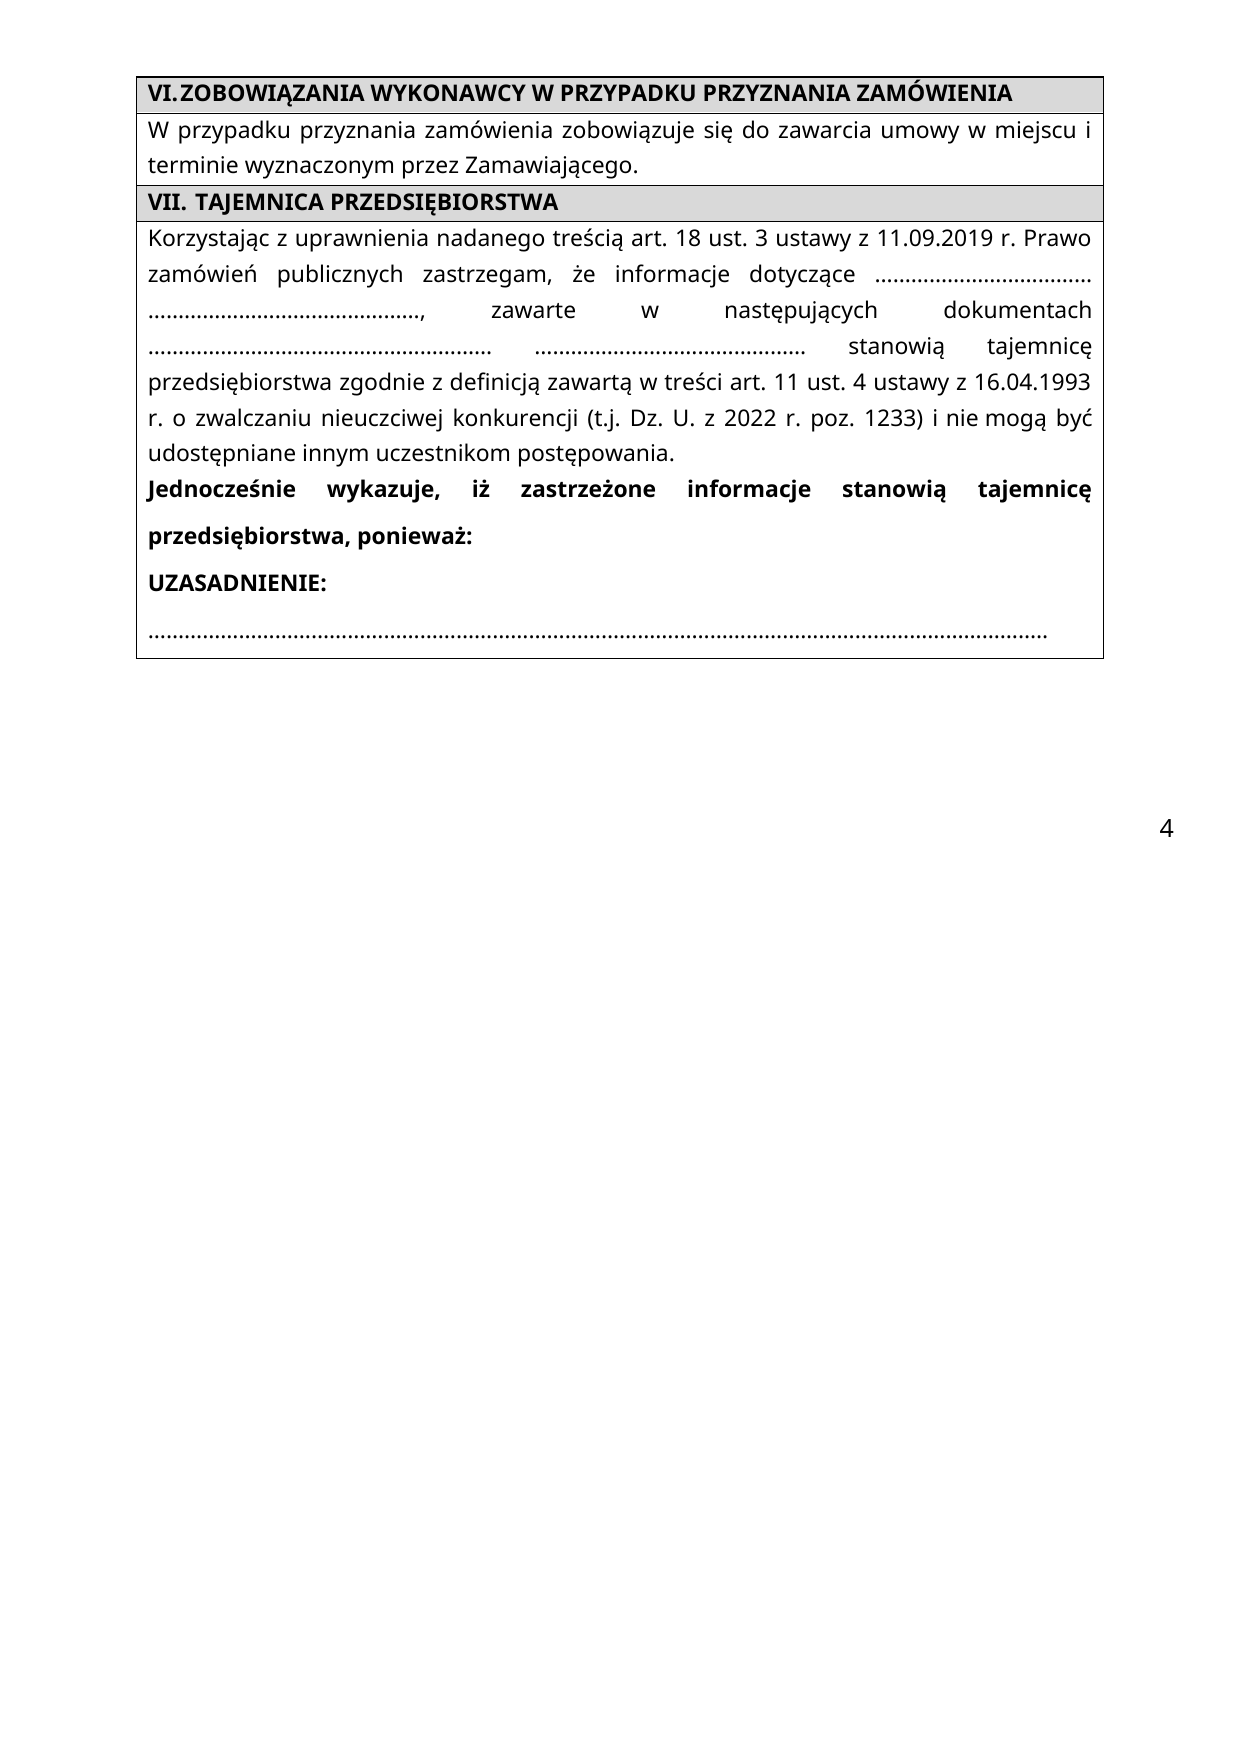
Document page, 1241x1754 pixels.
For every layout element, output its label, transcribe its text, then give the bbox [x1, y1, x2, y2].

table_cell Korzystając z uprawnienia nadanego treścią art. 18 ust. 3 ustawy z 11.09.2019 r. Prawo zamówień publicznych zastrzegam, że informacje dotyczące ……………………………… ………………………………………, zawarte w następujących dokumentach ………………………………………………… ……………………………………… stanowią tajemnicę przedsiębiorstwa zgodnie z definicją zawartą w treści art. 11 ust. 4 ustawy z 16.04.1993 r. o zwalczaniu nieuczciwej konkurencji (t.j. Dz. U. z 2022 r. poz. 1233) i nie mogą być udostępniane innym uczestnikom postępowania. Jednocześnie wykazuje, iż zastrzeżone informacje stanowią tajemnicę przedsiębiorstwa, ponieważ: UZASADNIENIE:………………………………………………………………………………………………………………………………….. [137, 222, 1103, 658]
table_cell TAJEMNICA PRZEDSIĘBIORSTWA [137, 186, 1103, 221]
table_cell W przypadku przyznania zamówienia zobowiązuje się do zawarcia umowy w miejscu i terminie wyznaczonym przez Zamawiającego. [137, 114, 1103, 184]
table_cell ZOBOWIĄZANIA WYKONAWCY W PRZYPADKU PRZYZNANIA ZAMÓWIENIA [137, 78, 1103, 112]
